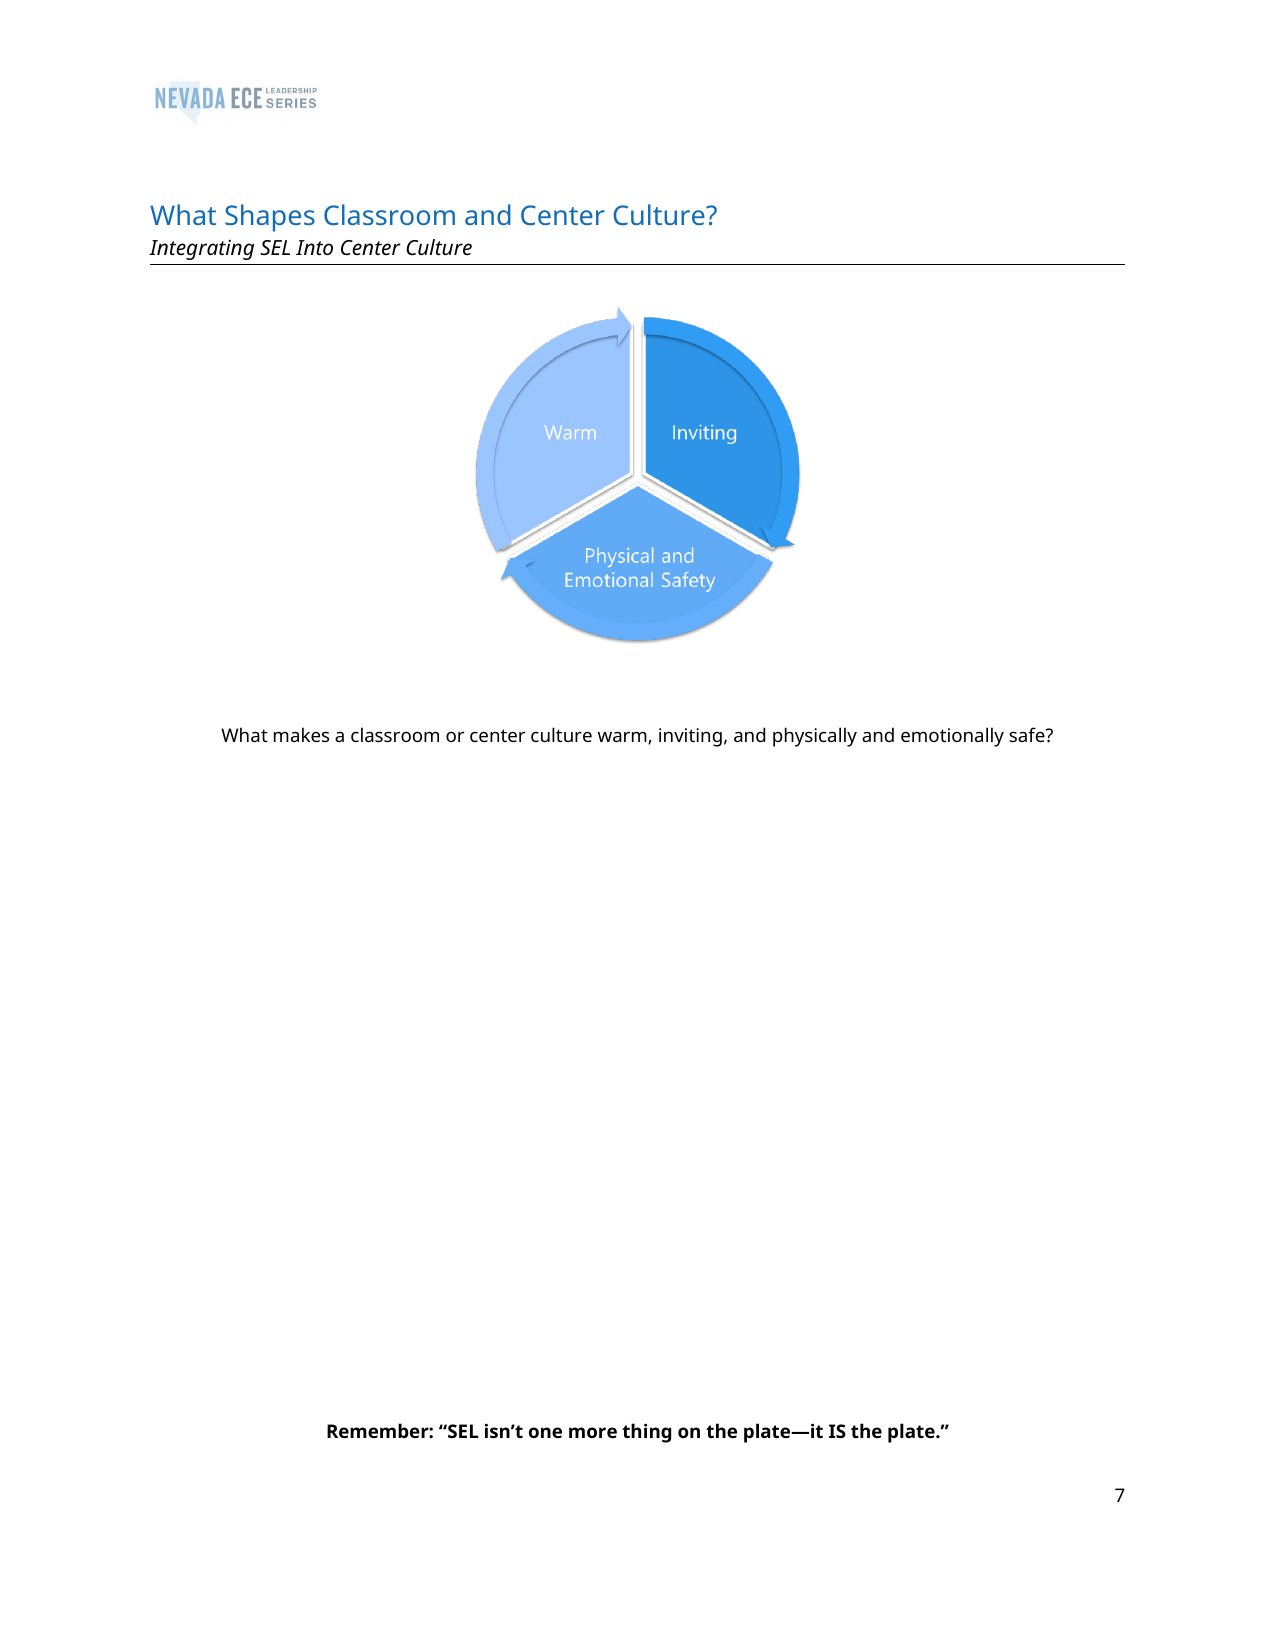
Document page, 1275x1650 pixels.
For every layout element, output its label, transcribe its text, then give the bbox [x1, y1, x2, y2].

text Remember: “SEL isn’t one more thing on the plate—it IS the plate.” [150, 1418, 1125, 1443]
text What makes a classroom or center culture warm, inviting, and physically and emotionally safe? [150, 723, 1125, 748]
text What Shapes Classroom and Center Culture? [150, 196, 1125, 233]
picture [150, 75, 321, 129]
text Integrating SEL Into Center Culture [150, 233, 1125, 264]
picture [394, 301, 881, 656]
